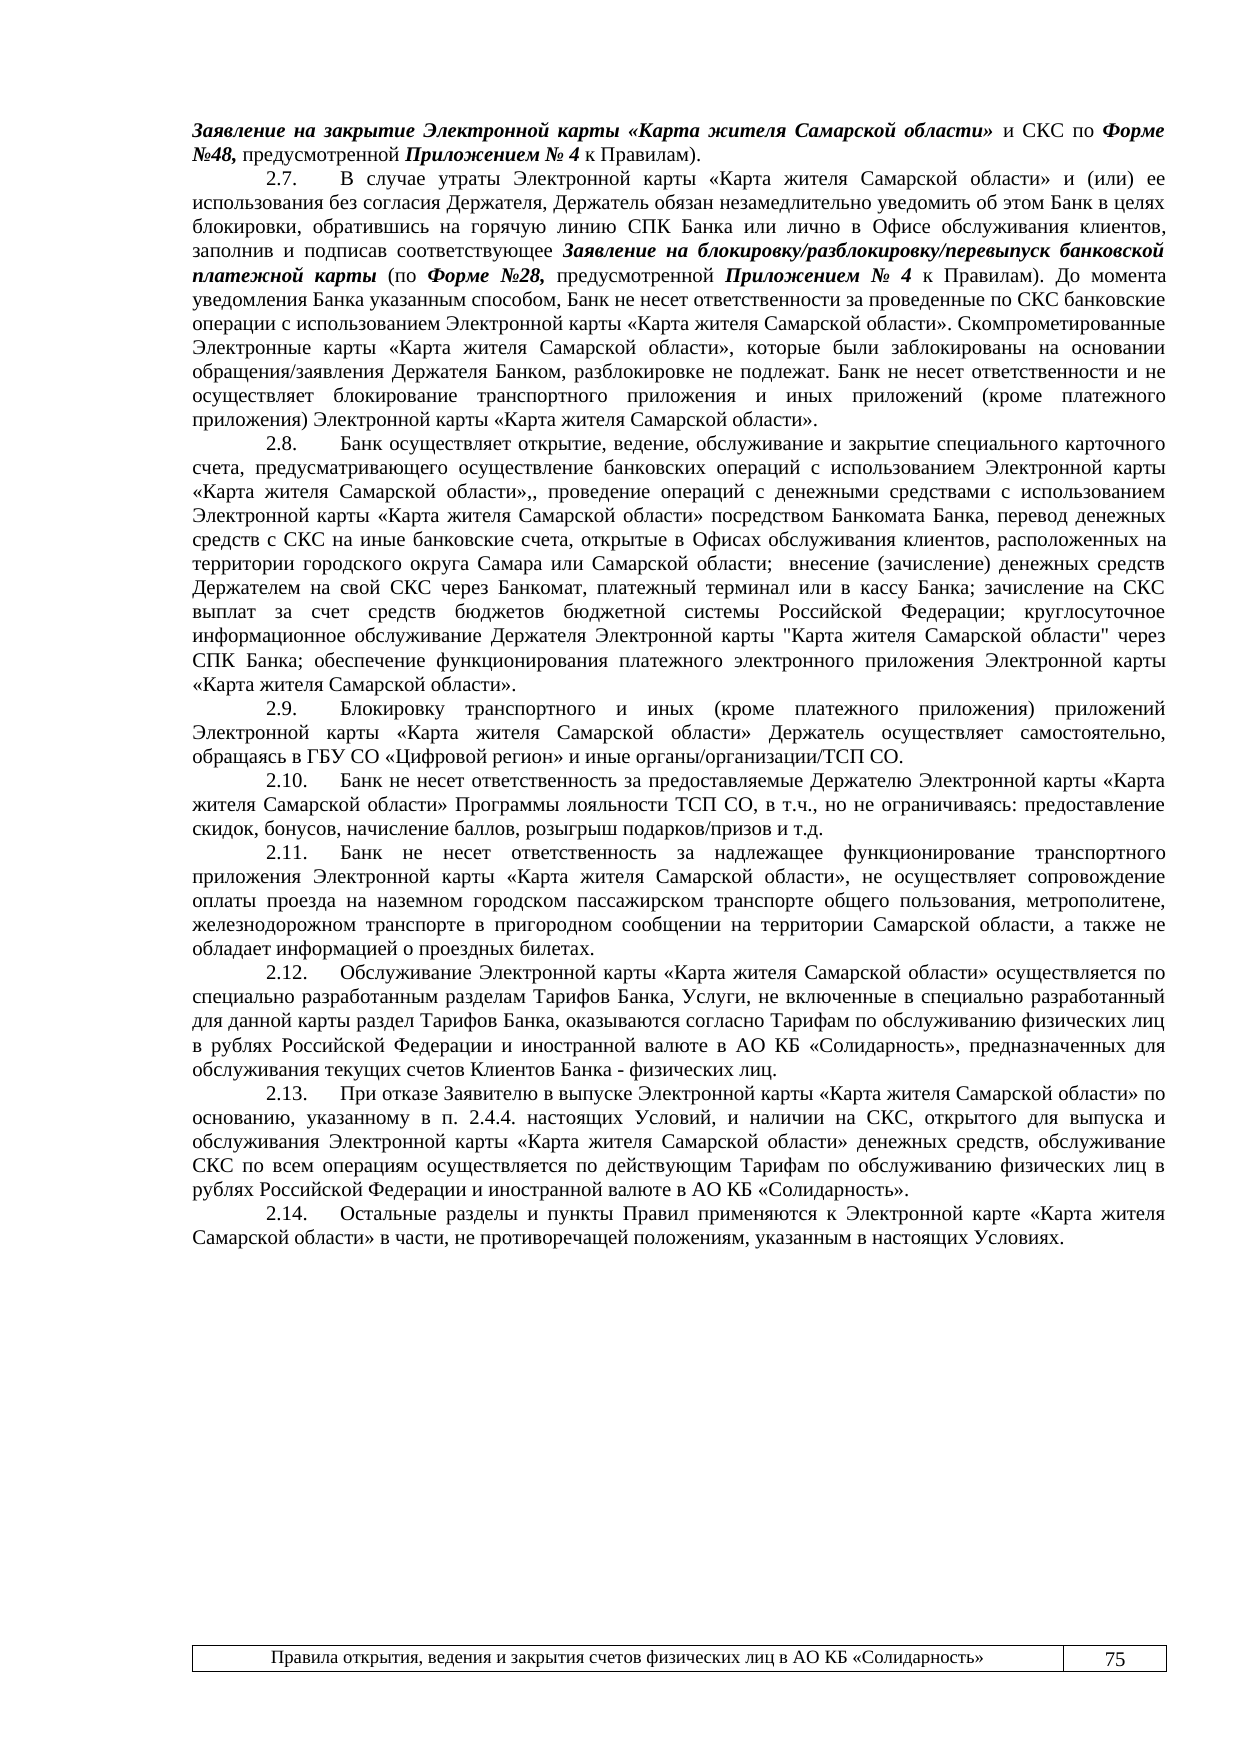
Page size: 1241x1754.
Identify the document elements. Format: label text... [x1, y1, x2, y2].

list Остальные разделы и пункты Правил применяются к Электронной карте «Карта жителя Самарской области» в части, не противоречащей положениям, указанным в настоящих Условиях. [192, 1201, 1167, 1249]
list В случае утраты Электронной карты «Карта жителя Самарской области» и (или) ее использования без согласия Держателя, Держатель обязан незамедлительно уведомить об этом Банк в целях блокировки, обратившись на горячую линию СПК Банка или лично в Офисе обслуживания клиентов, заполнив и подписав соответствующее Заявление на блокировку/разблокировку/перевыпуск банковской платежной карты (по Форме №28, предусмотренной Приложением № 4 к Правилам). До момента уведомления Банка указанным способом, Банк не несет ответственности за проведенные по СКС банковские операции с использованием Электронной карты «Карта жителя Самарской области». Скомпрометированные Электронные карты «Карта жителя Самарской области», которые были заблокированы на основании обращения/заявления Держателя Банком, разблокировке не подлежат. Банк не несет ответственности и не осуществляет блокирование транспортного приложения и иных приложений (кроме платежного приложения) Электронной карты «Карта жителя Самарской области». [192, 166, 1167, 431]
list Банк осуществляет открытие, ведение, обслуживание и закрытие специального карточного счета, предусматривающего осуществление банковских операций с использованием Электронной карты «Карта жителя Самарской области»,, проведение операций с денежными средствами с использованием Электронной карты «Карта жителя Самарской области» посредством Банкомата Банка, перевод денежных средств с СКС на иные банковские счета, открытые в Офисах обслуживания клиентов, расположенных на территории городского округа Самара или Самарской области; внесение (зачисление) денежных средств Держателем на свой СКС через Банкомат, платежный терминал или в кассу Банка; зачисление на СКС выплат за счет средств бюджетов бюджетной системы Российской Федерации; круглосуточное информационное обслуживание Держателя Электронной карты "Карта жителя Самарской области" через СПК Банка; обеспечение функционирования платежного электронного приложения Электронной карты «Карта жителя Самарской области». [192, 431, 1167, 696]
list Банк не несет ответственность за надлежащее функционирование транспортного приложения Электронной карты «Карта жителя Самарской области», не осуществляет сопровождение оплаты проезда на наземном городском пассажирском транспорте общего пользования, метрополитене, железнодорожном транспорте в пригородном сообщении на территории Самарской области, а также не обладает информацией о проездных билетах. [192, 840, 1167, 960]
list Блокировку транспортного и иных (кроме платежного приложения) приложений Электронной карты «Карта жителя Самарской области» Держатель осуществляет самостоятельно, обращаясь в ГБУ СО «Цифровой регион» и иные органы/организации/ТСП СО. [192, 696, 1167, 768]
list При отказе Заявителю в выпуске Электронной карты «Карта жителя Самарской области» по основанию, указанному в п. 2.4.4. настоящих Условий, и наличии на СКС, открытого для выпуска и обслуживания Электронной карты «Карта жителя Самарской области» денежных средств, обслуживание СКС по всем операциям осуществляется по действующим Тарифам по обслуживанию физических лиц в рублях Российской Федерации и иностранной валюте в АО КБ «Солидарность». [192, 1081, 1167, 1201]
list Обслуживание Электронной карты «Карта жителя Самарской области» осуществляется по специально разработанным разделам Тарифов Банка, Услуги, не включенные в специально разработанный для данной карты раздел Тарифов Банка, оказываются согласно Тарифам по обслуживанию физических лиц в рублях Российской Федерации и иностранной валюте в АО КБ «Солидарность», предназначенных для обслуживания текущих счетов Клиентов Банка - физических лиц. [192, 960, 1167, 1081]
list Банк не несет ответственность за предоставляемые Держателю Электронной карты «Карта жителя Самарской области» Программы лояльности ТСП СО, в т.ч., но не ограничиваясь: предоставление скидок, бонусов, начисление баллов, розыгрыш подарков/призов и т.д. [192, 768, 1167, 840]
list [192, 118, 1167, 166]
